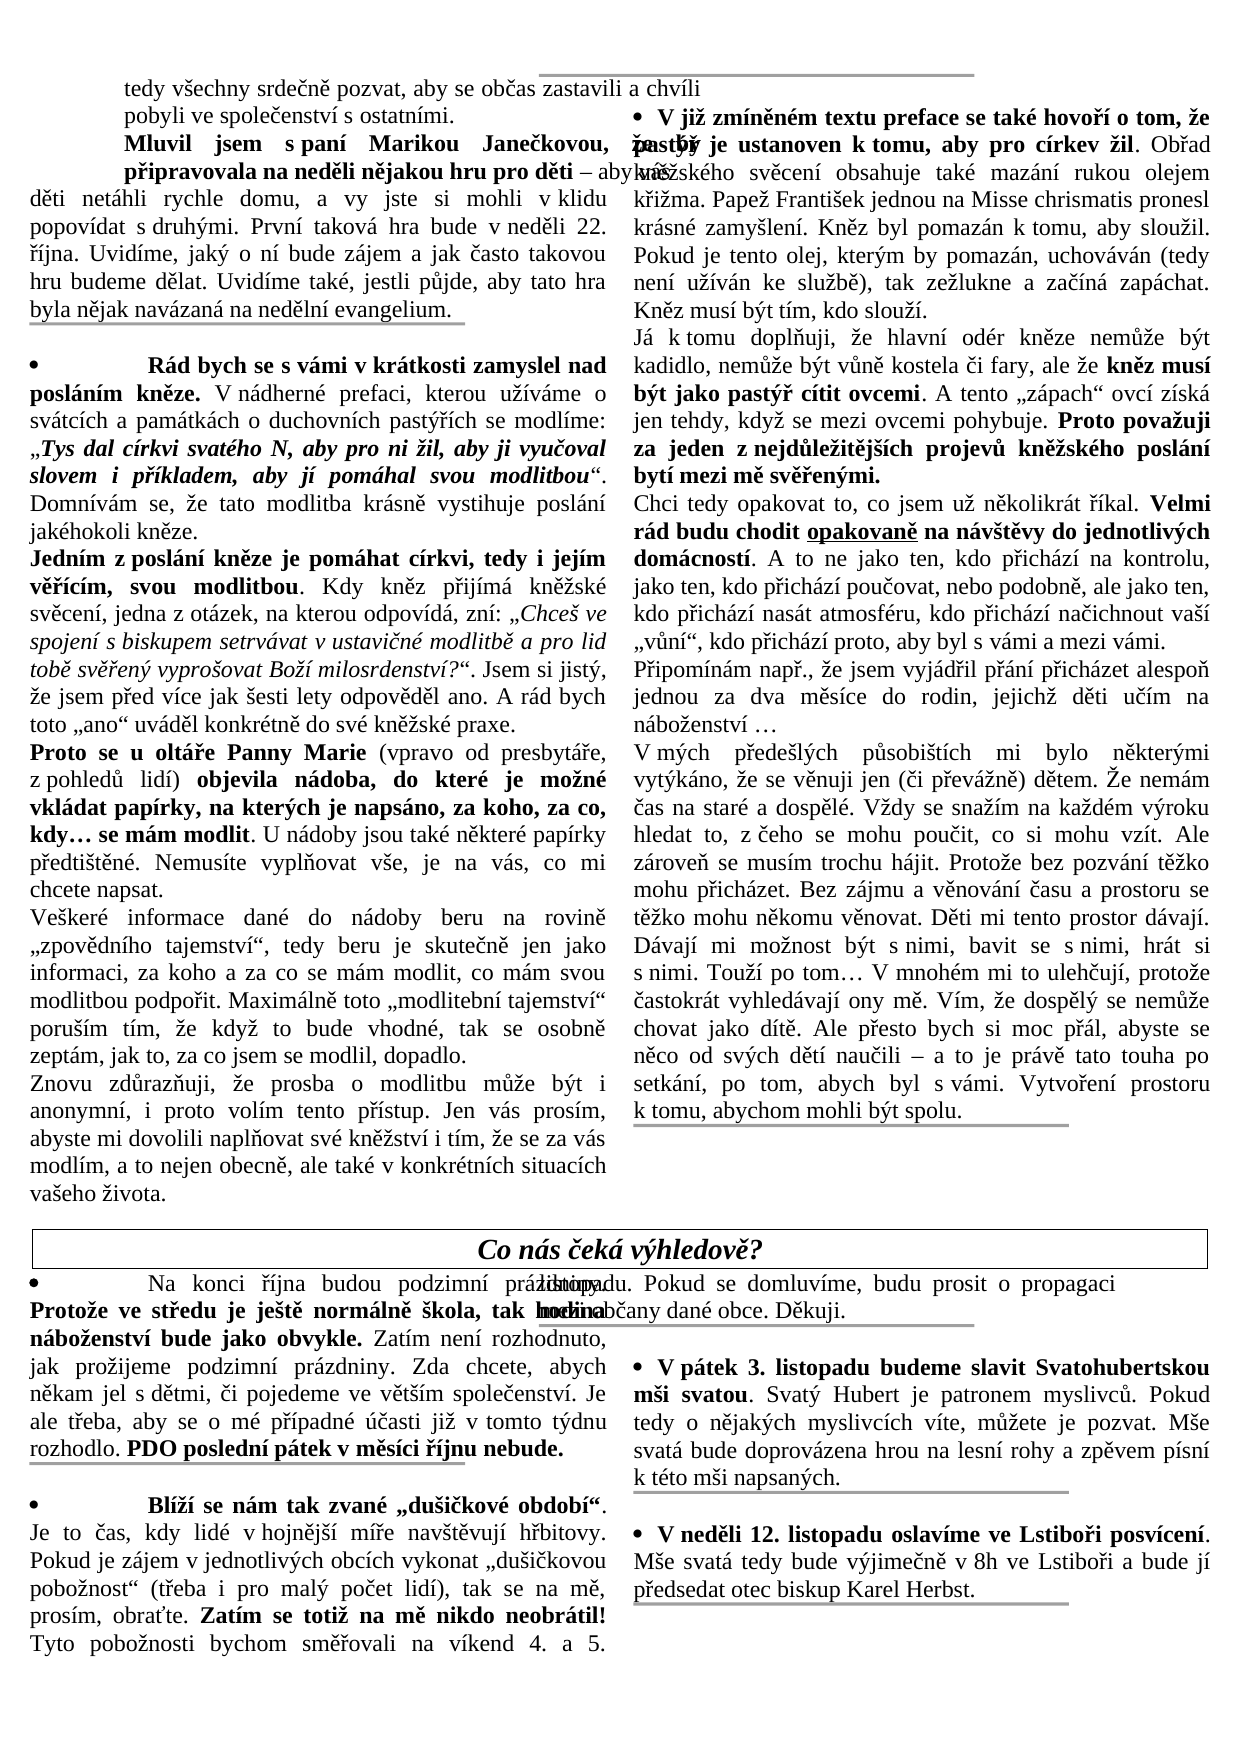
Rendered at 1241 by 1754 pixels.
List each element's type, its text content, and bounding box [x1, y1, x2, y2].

list Chci tedy opakovat to, co jsem už několikrát říkal. Velmi rád budu chodit opakovaně na návštěvy do jednotlivých domácností. A to ne jako ten, kdo přichází na kontrolu, jako ten, kdo přichází poučovat, nebo podobně, ale jako ten, kdo přichází nasát atmosféru, kdo přichází načichnout vaší „vůní“, kdo přichází proto, aby byl s vámi a mezi vámi. [633, 489, 1211, 655]
list Mluvil jsem s paní Marikou Janečkovou, že by připravovala na neděli nějakou hru pro děti – aby vás [124, 129, 620, 184]
list V neděli 12. listopadu oslavíme ve Lstiboři posvícení. Mše svatá tedy bude výjimečně v 8h ve Lstiboři a bude jí předsedat otec biskup Karel Herbst. [633, 1519, 1211, 1602]
list děti netáhli rychle domu, a vy jste si mohli v klidu popovídat s druhými. První taková hra bude v neděli 22. října. Uvidíme, jaký o ní bude zájem a jak často takovou hru budeme dělat. Uvidíme také, jestli půjde, aby tato hra byla nějak navázaná na nedělní evangelium. [29, 184, 607, 322]
list Já k tomu doplňuji, že hlavní odér kněze nemůže být kadidlo, nemůže být vůně kostela či fary, ale že kněz musí být jako pastýř cítit ovcemi. A tento „zápach“ ovcí získá jen tehdy, když se mezi ovcemi pohybuje. Proto považuji za jeden z nejdůležitějších projevů kněžského poslání bytí mezi mě svěřenými. [633, 323, 1211, 489]
list V pátek 3. listopadu budeme slavit Svatohubertskou mši svatou. Svatý Hubert je patronem myslivců. Pokud tedy o nějakých myslivcích víte, můžete je pozvat. Mše svatá bude doprovázena hrou na lesní rohy a zpěvem písní k této mši napsaných. [633, 1353, 1211, 1491]
list Rád bych se s vámi v krátkosti zamyslel nad posláním kněze. V nádherné prefaci, kterou užíváme o svátcích a památkách o duchovních pastýřích se modlíme: „Tys dal církvi svatého N, aby pro ni žil, aby ji vyučoval slovem i příkladem, aby jí pomáhal svou modlitbou“. Domnívám se, že tato modlitba krásně vystihuje poslání jakéhokoli kněze. [29, 351, 607, 544]
list Znovu zdůrazňuji, že prosba o modlitbu může být i anonymní, i proto volím tento přístup. Jen vás prosím, abyste mi dovolili naplňovat své kněžství i tím, že se za vás modlím, a to nejen obecně, ale také v konkrétních situacích vašeho života. [29, 1069, 607, 1207]
list Blíží se nám tak zvané „dušičkové období“. Je to čas, kdy lidé v hojnější míře navštěvují hřbitovy. Pokud je zájem v jednotlivých obcích vykonat „dušičkovou pobožnost“ (třeba i pro malý počet lidí), tak se na mě, prosím, obraťte. Zatím se totiž na mě nikdo neobrátil! Tyto pobožnosti bychom směřovali na víkend 4. a 5. listopadu. Pokud se domluvíme, budu prosit o propagaci mezi občany dané obce. Děkuji. [29, 1491, 607, 1656]
list Připomínám např., že jsem vyjádřil přání přicházet alespoň jednou za dva měsíce do rodin, jejichž děti učím na náboženství … [633, 655, 1211, 737]
text Co nás čeká výhledově? [33, 1230, 1207, 1268]
list Na konci října budou podzimní prázdniny. Protože ve středu je ještě normálně škola, tak hodina náboženství bude jako obvykle. Zatím není rozhodnuto, jak prožijeme podzimní prázdniny. Zda chcete, abych někam jel s dětmi, či pojedeme ve větším společenství. Je ale třeba, aby se o mé případné účasti již v tomto týdnu rozhodlo. PDO poslední pátek v měsíci říjnu nebude. [29, 1269, 607, 1462]
list Jedním z poslání kněze je pomáhat církvi, tedy i jejím věřícím, svou modlitbou. Kdy kněz přijímá kněžské svěcení, jedna z otázek, na kterou odpovídá, zní: „Chceš ve spojení s biskupem setrvávat v ustavičné modlitbě a pro lid tobě svěřený vyprošovat Boží milosrdenství?“. Jsem si jistý, že jsem před více jak šesti lety odpověděl ano. A rád bych toto „ano“ uváděl konkrétně do své kněžské praxe. [29, 544, 607, 737]
list Proto se u oltáře Panny Marie (vpravo od presbytáře, z pohledů lidí) objevila nádoba, do které je možné vkládat papírky, na kterých je napsáno, za koho, za co, kdy… se mám modlit. U nádoby jsou také některé papírky předtištěné. Nemusíte vyplňovat vše, je na vás, co mi chcete napsat. [29, 737, 607, 903]
list Blíží se nám tak zvané „dušičkové období“. Je to čas, kdy lidé v hojnější míře navštěvují hřbitovy. Pokud je zájem v jednotlivých obcích vykonat „dušičkovou pobožnost“ (třeba i pro malý počet lidí), tak se na mě, prosím, obraťte. Zatím se totiž na mě nikdo neobrátil! Tyto pobožnosti bychom směřovali na víkend 4. a 5. listopadu. Pokud se domluvíme, budu prosit o propagaci mezi občany dané obce. Děkuji. [620, 1269, 1116, 1324]
list Veškeré informace dané do nádoby beru na rovině „zpovědního tajemství“, tedy beru je skutečně jen jako informaci, za koho a za co se mám modlit, co mám svou modlitbou podpořit. Maximálně toto „modlitební tajemství“ poruším tím, že když to bude vhodné, tak se osobně zeptám, jak to, za co jsem se modlil, dopadlo. [29, 903, 607, 1069]
list V mých předešlých působištích mi bylo některými vytýkáno, že se věnuji jen (či převážně) dětem. Že nemám čas na staré a dospělé. Vždy se snažím na každém výroku hledat to, z čeho se mohu poučit, co si mohu vzít. Ale zároveň se musím trochu hájit. Protože bez pozvání těžko mohu přicházet. Bez zájmu a věnování času a prostoru se těžko mohu někomu věnovat. Děti mi tento prostor dávají. Dávají mi možnost být s nimi, bavit se s nimi, hrát si s nimi. Touží po tom… V mnohém mi to ulehčují, protože častokrát vyhledávají ony mě. Vím, že dospělý se nemůže chovat jako dítě. Ale přesto bych si moc přál, abyste se něco od svých dětí naučili – a to je právě tato touha po setkání, po tom, abych byl s vámi. Vytvoření prostoru k tomu, abychom mohli být spolu. [633, 737, 1211, 1124]
list V již zmíněném textu preface se také hovoří o tom, že pastýř je ustanoven k tomu, aby pro církev žil. Obřad kněžského svěcení obsahuje také mazání rukou olejem křižma. Papež František jednou na Misse chrismatis pronesl krásné zamyšlení. Kněz byl pomazán k tomu, aby sloužil. Pokud je tento olej, kterým by pomazán, uchováván (tedy není užíván ke službě), tak zežlukne a začíná zapáchat. Kněz musí být tím, kdo slouží. [633, 103, 1211, 323]
